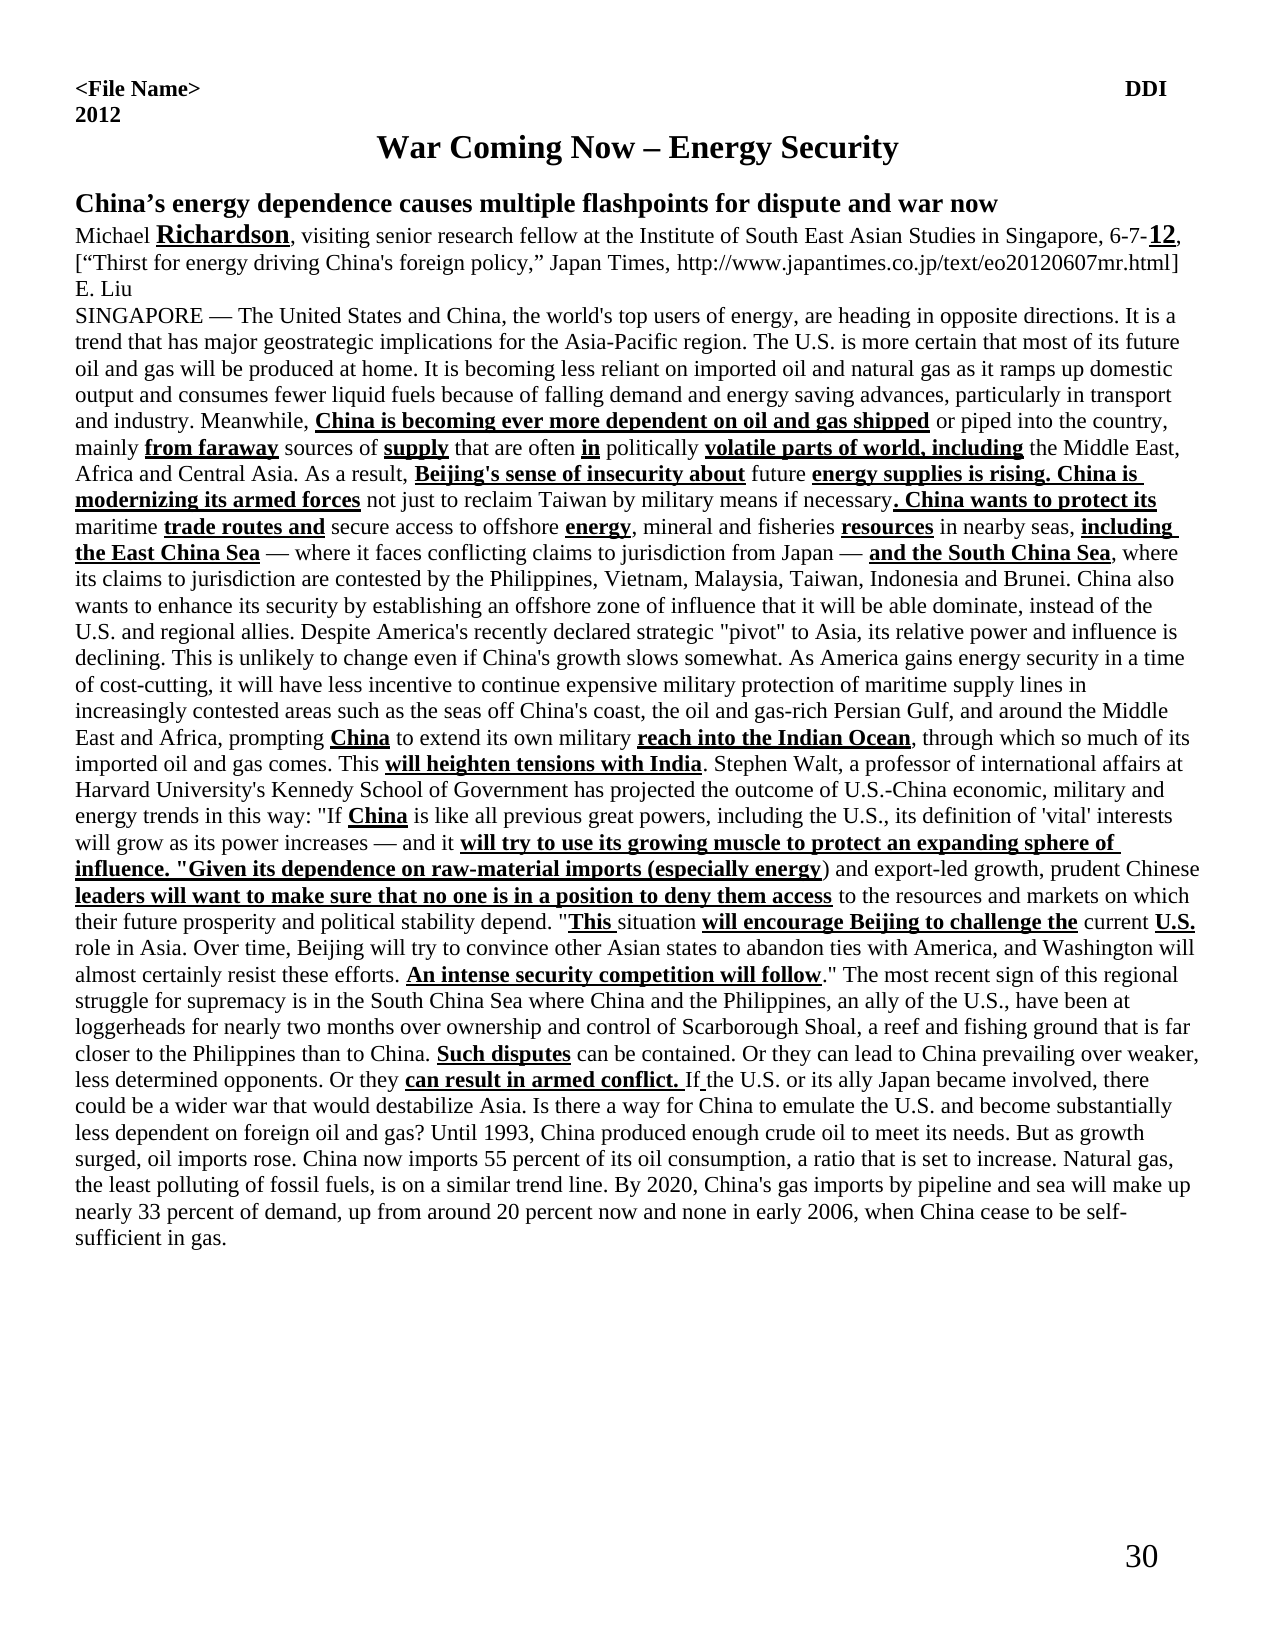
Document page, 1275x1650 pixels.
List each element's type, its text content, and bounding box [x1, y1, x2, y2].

text SINGAPORE — The United States and China, the world's top users of energy, are heading in opposite directions. It is a trend that has major geostrategic implications for the Asia-Pacific region. The U.S. is more certain that most of its future oil and gas will be produced at home. It is becoming less reliant on imported oil and natural gas as it ramps up domestic output and consumes fewer liquid fuels because of falling demand and energy saving advances, particularly in transport and industry. Meanwhile, China is becoming ever more dependent on oil and gas shipped or piped into the country, mainly from faraway sources of supply that are often in politically volatile parts of world, including the Middle East, Africa and Central Asia. As a result, Beijing's sense of insecurity about future energy supplies is rising. China is modernizing its armed forces not just to reclaim Taiwan by military means if necessary. China wants to protect its maritime trade routes and secure access to offshore energy, mineral and fisheries resources in nearby seas, including the East China Sea — where it faces conflicting claims to jurisdiction from Japan — and the South China Sea, where its claims to jurisdiction are contested by the Philippines, Vietnam, Malaysia, Taiwan, Indonesia and Brunei. China also wants to enhance its security by establishing an offshore zone of influence that it will be able dominate, instead of the U.S. and regional allies. Despite America's recently declared strategic "pivot" to Asia, its relative power and influence is declining. This is unlikely to change even if China's growth slows somewhat. As America gains energy security in a time of cost-cutting, it will have less incentive to continue expensive military protection of maritime supply lines in increasingly contested areas such as the seas off China's coast, the oil and gas-rich Persian Gulf, and around the Middle East and Africa, prompting China to extend its own military reach into the Indian Ocean, through which so much of its imported oil and gas comes. This will heighten tensions with India. Stephen Walt, a professor of international affairs at Harvard University's Kennedy School of Government has projected the outcome of U.S.-China economic, military and energy trends in this way: "If China is like all previous great powers, including the U.S., its definition of 'vital' interests will grow as its power increases — and it will try to use its growing muscle to protect an expanding sphere of influence. "Given its dependence on raw-material imports (especially energy) and export-led growth, prudent Chinese leaders will want to make sure that no one is in a position to deny them access to the resources and markets on which their future prosperity and political stability depend. "This situation will encourage Beijing to challenge the current U.S. role in Asia. Over time, Beijing will try to convince other Asian states to abandon ties with America, and Washington will almost certainly resist these efforts. An intense security competition will follow." The most recent sign of this regional struggle for supremacy is in the South China Sea where China and the Philippines, an ally of the U.S., have been at loggerheads for nearly two months over ownership and control of Scarborough Shoal, a reef and fishing ground that is far closer to the Philippines than to China. Such disputes can be contained. Or they can lead to China prevailing over weaker, less determined opponents. Or they can result in armed conflict. If the U.S. or its ally Japan became involved, there could be a wider war that would destabilize Asia. Is there a way for China to emulate the U.S. and become substantially less dependent on foreign oil and gas? Until 1993, China produced enough crude oil to meet its needs. But as growth surged, oil imports rose. China now imports 55 percent of its oil consumption, a ratio that is set to increase. Natural gas, the least polluting of fossil fuels, is on a similar trend line. By 2020, China's gas imports by pipeline and sea will make up nearly 33 percent of demand, up from around 20 percent now and none in early 2006, when China cease to be self-sufficient in gas. [75, 302, 1200, 1251]
subtitle War Coming Now – Energy Security [75, 128, 1200, 166]
subtitle China’s energy dependence causes multiple flashpoints for dispute and war now [75, 187, 1200, 218]
text Michael Richardson, visiting senior research fellow at the Institute of South East Asian Studies in Singapore, 6-7-12, [“Thirst for energy driving China's foreign policy,” Japan Times, http://www.japantimes.co.jp/text/eo20120607mr.html] E. Liu [75, 218, 1200, 302]
